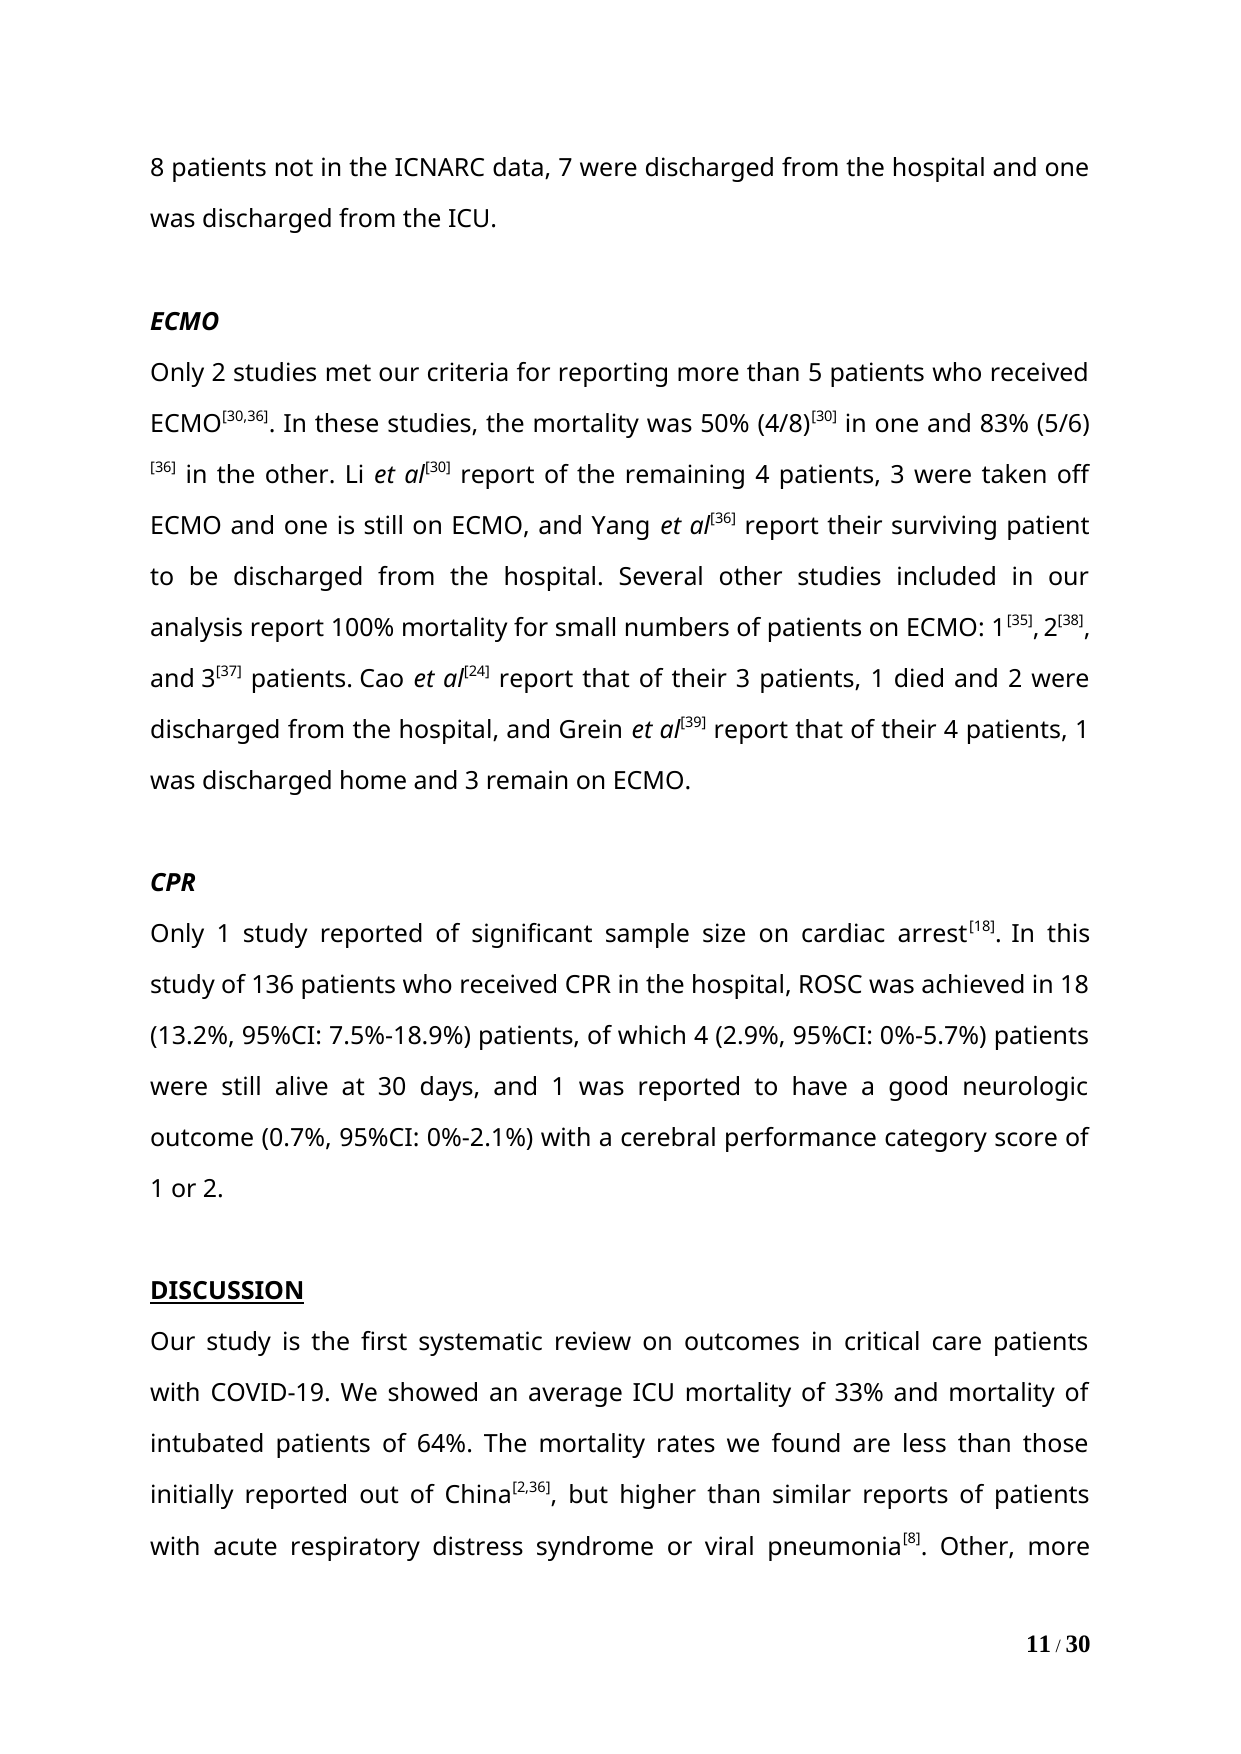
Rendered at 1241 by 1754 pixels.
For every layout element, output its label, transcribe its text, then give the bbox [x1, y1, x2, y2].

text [150, 1324, 1090, 1562]
text ECMO [150, 303, 1090, 337]
text Only 2 studies met our criteria for reporting more than 5 patients who received ECMO[30,36]. In these studies, the mortality was 50% (4/8)[30] in one and 83% (5/6)[36] in the other. Li et al[30] report of the remaining 4 patients, 3 were taken off ECMO and one is still on ECMO, and Yang et al[36] report their surviving patient to be discharged from the hospital. Several other studies included in our analysis report 100% mortality for small numbers of patients on ECMO: 1[35], 2[38], and 3[37] patients. Cao et al[24] report that of their 3 patients, 1 died and 2 were discharged from the hospital, and Grein et al[39] report that of their 4 patients, 1 was discharged home and 3 remain on ECMO. [150, 354, 1090, 797]
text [150, 150, 1090, 235]
text Only 1 study reported of significant sample size on cardiac arrest[18]. In this study of 136 patients who received CPR in the hospital, ROSC was achieved in 18 (13.2%, 95%CI: 7.5%-18.9%) patients, of which 4 (2.9%, 95%CI: 0%-5.7%) patients were still alive at 30 days, and 1 was reported to have a good neurologic outcome (0.7%, 95%CI: 0%-2.1%) with a cerebral performance category score of 1 or 2. [150, 916, 1090, 1205]
text CPR [150, 864, 1090, 899]
text DISCUSSION [150, 1273, 1090, 1307]
